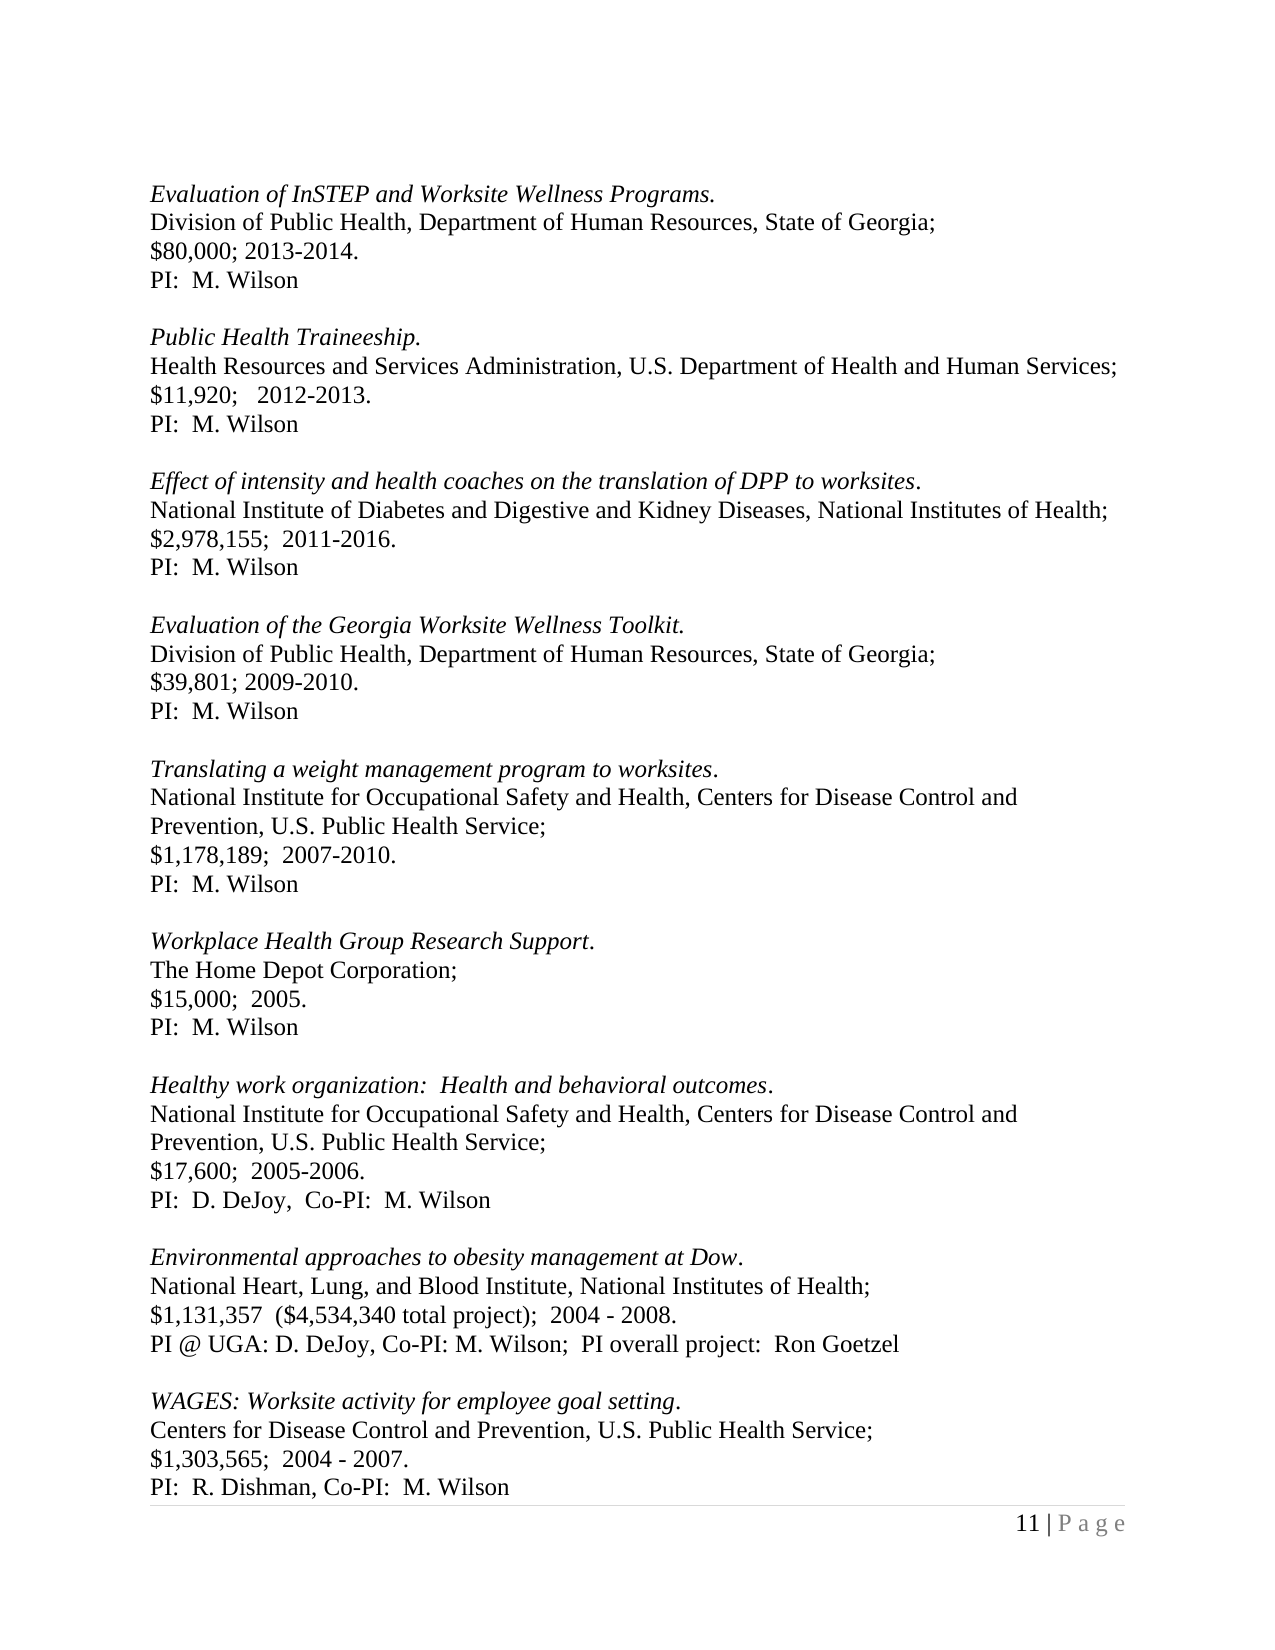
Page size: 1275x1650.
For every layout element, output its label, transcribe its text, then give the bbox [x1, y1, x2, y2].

text $2,978,155; 2011-2016. [150, 524, 1125, 552]
text Evaluation of the Georgia Worksite Wellness Toolkit. [150, 610, 1125, 639]
text National Institute for Occupational Safety and Health, Centers for Disease Control and Prevention, Public Health Service; [150, 782, 1125, 840]
text Division of Public Health, Department of Human Resources, State of Georgia; [150, 639, 1125, 667]
text $80,000; 2013-2014. [150, 236, 1125, 265]
text $1,131,357 ($4,534,340 total project); 2004 - 2008. [150, 1300, 1125, 1329]
text Division of Public Health, Department of Human Resources, State of Georgia; [150, 207, 1125, 236]
text Environmental approaches to obesity management at Dow. [150, 1242, 1125, 1271]
text PI: M. Wilson [150, 265, 1125, 294]
text PI: M. Wilson [150, 552, 1125, 581]
text The Home Depot Corporation; [150, 955, 1125, 984]
text $1,303,565; 2004 - 2007. [150, 1444, 1125, 1472]
text $15,000; 2005. [150, 984, 1125, 1012]
text $39,801; 2009-2010. [150, 667, 1125, 696]
text $1,178,189; 2007-2010. [150, 840, 1125, 869]
text PI: M. Wilson [150, 409, 1125, 437]
text PI: M. Wilson [150, 869, 1125, 897]
text PI: R. Dishman, Co-PI: M. Wilson [150, 1472, 1125, 1501]
text PI: M. Wilson [150, 696, 1125, 725]
text Public Health Traineeship. [150, 322, 1125, 351]
text WAGES: Worksite activity for employee goal setting. [150, 1386, 1125, 1415]
text Evaluation of InSTEP and Worksite Wellness Programs. [150, 179, 1125, 207]
text $17,600; 2005-2006. [150, 1156, 1125, 1185]
text Workplace Health Group Research Support. [150, 926, 1125, 955]
text National Institute of Diabetes and Digestive and Kidney Diseases, National Institutes of Health; [150, 495, 1125, 524]
text National Institute for Occupational Safety and Health, Centers for Disease Control and Prevention, Public Health Service; [150, 1099, 1125, 1156]
text Health Resources and Services Administration, U.S. Department of Health and Human Services; $11,920; 2012-2013. [150, 351, 1125, 409]
text Translating a weight management program to worksites. [150, 754, 1125, 782]
text Effect of intensity and health coaches on the translation of DPP to worksites. [150, 466, 1125, 495]
text PI: D. DeJoy, Co-PI: M. Wilson [150, 1185, 1125, 1214]
text National Heart, Lung, and Blood Institute, National Institutes of Health; [150, 1271, 1125, 1300]
text Healthy work organization: Health and behavioral outcomes. [150, 1070, 1125, 1099]
text PI @ UGA: D. DeJoy, Co-PI: M. Wilson; PI overall project: Ron Goetzel [150, 1329, 1125, 1357]
text PI: M. Wilson [150, 1012, 1125, 1041]
text Centers for Disease Control and Prevention, Public Health Service; [150, 1415, 1125, 1444]
